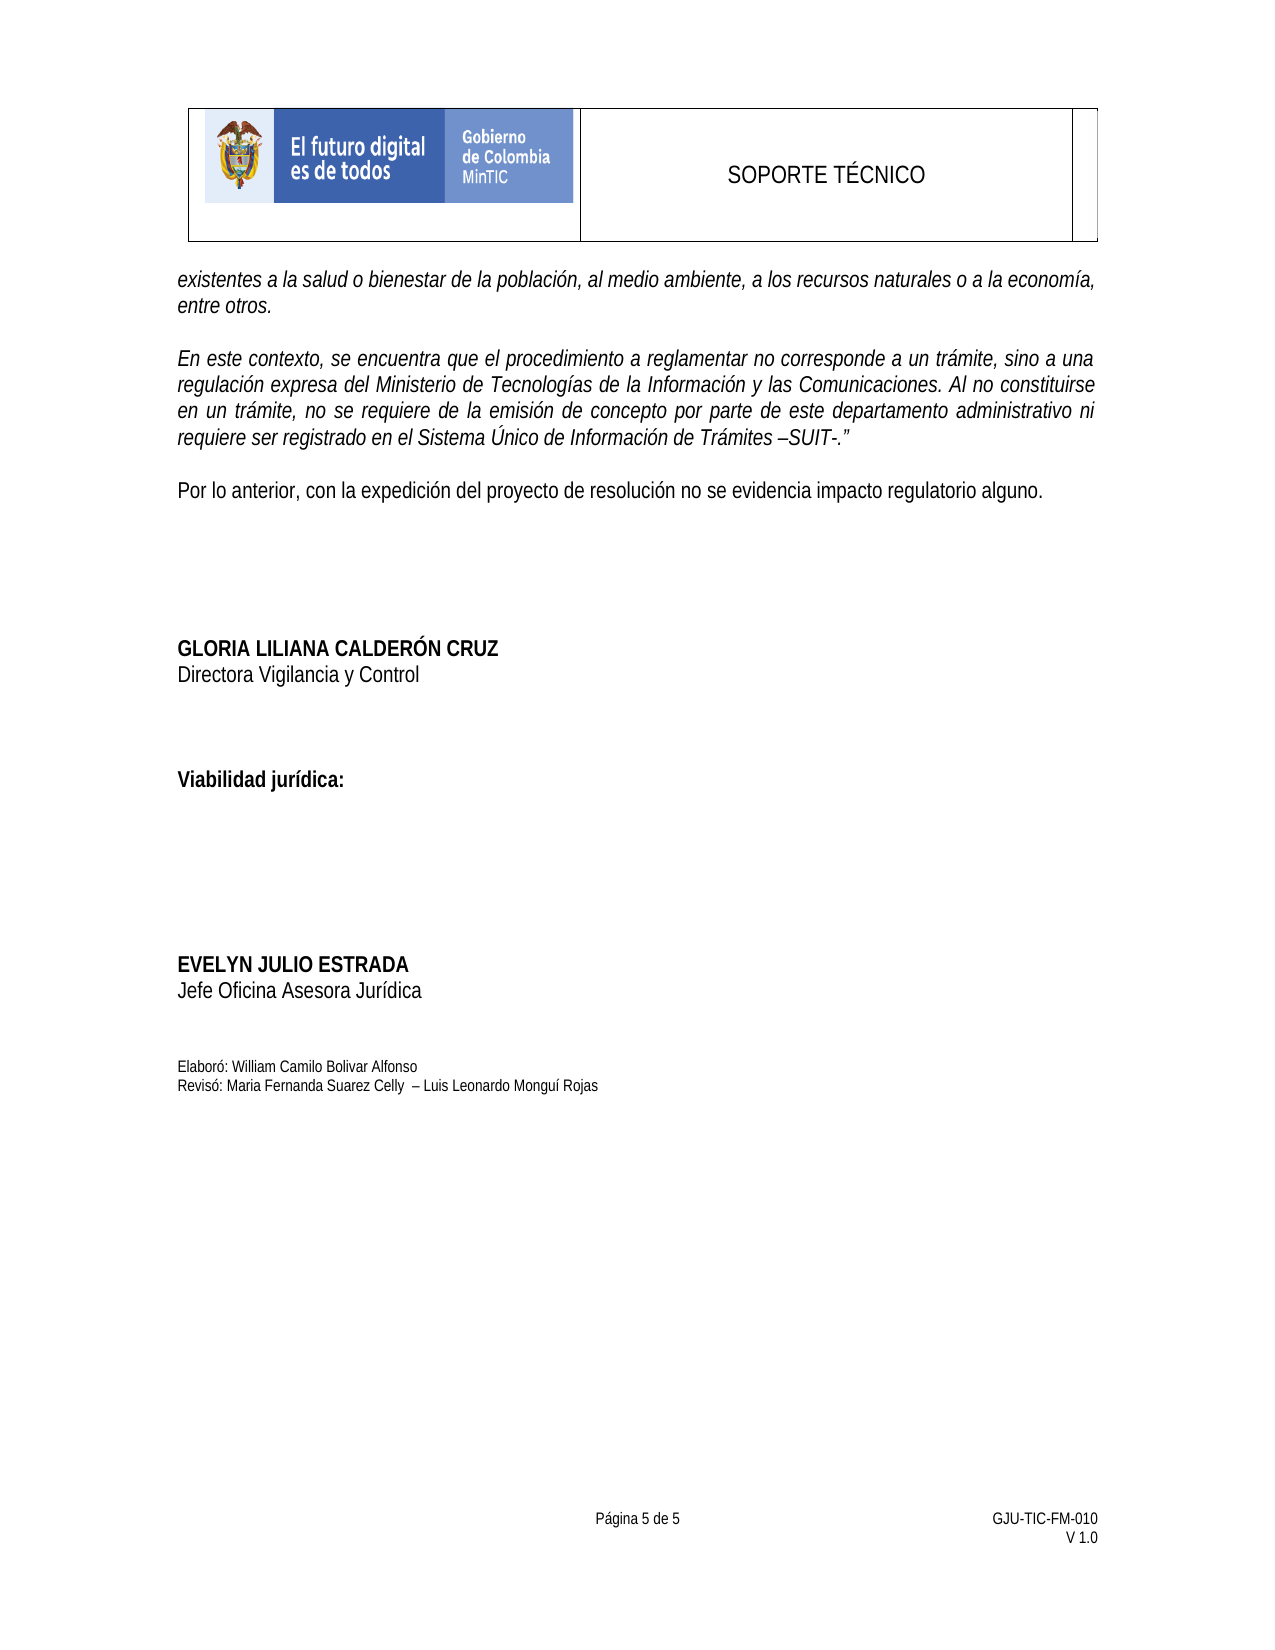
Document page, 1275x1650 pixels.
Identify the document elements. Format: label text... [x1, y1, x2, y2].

text GLORIA LILIANA CALDERÓN CRUZ [177, 635, 1098, 661]
text Jefe Oficina Asesora Jurídica [177, 977, 1098, 1004]
text Directora Vigilancia y Control [177, 661, 1098, 687]
text En este contexto, se encuentra que el procedimiento a reglamentar no corresponde a un trámite, sino a una regulación expresa del Ministerio de Tecnologías de la Información y las Comunicaciones. Al no constituirse en un trámite, no se requiere de la emisión de concepto por parte de este departamento administrativo ni requiere ser registrado en el Sistema Único de Información de Trámites –SUIT-.” [177, 345, 1098, 450]
picture [205, 109, 575, 203]
text EVELYN JULIO ESTRADA [177, 951, 1098, 977]
text Por lo anterior, con la expedición del proyecto de resolución no se evidencia impacto regulatorio alguno. [177, 477, 1098, 503]
text Viabilidad jurídica: [177, 766, 1098, 793]
picture [1088, 111, 1098, 238]
text Revisó: Maria Fernanda Suarez Celly – Luis Leonardo Monguí Rojas [177, 1076, 1098, 1095]
text Elaboró: William Camilo Bolivar Alfonso [177, 1056, 1098, 1076]
